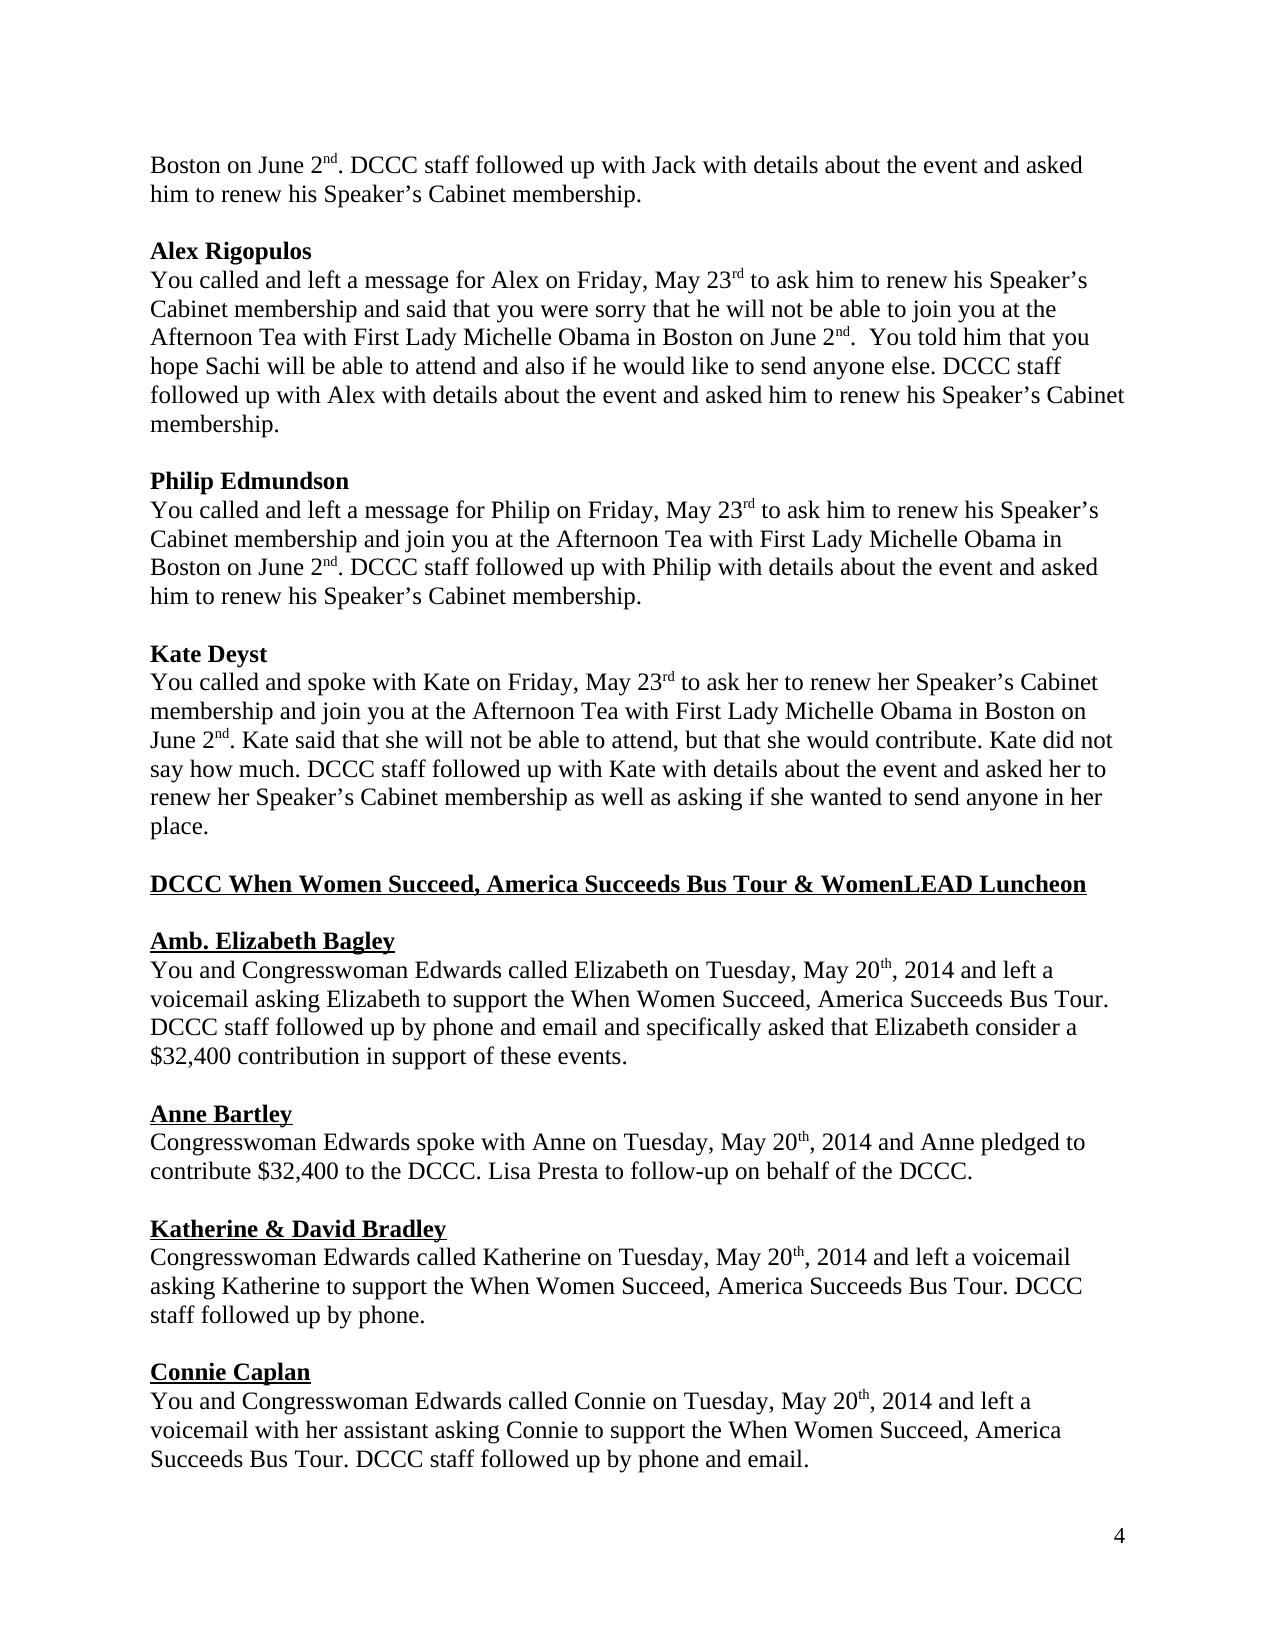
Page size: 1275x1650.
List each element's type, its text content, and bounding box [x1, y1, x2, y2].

text Congresswoman Edwards spoke with Anne on Tuesday, May 20th, 2014 and Anne pledged to contribute $32,400 to the DCCC. Lisa Presta to follow-up on behalf of the DCCC. [150, 1127, 1125, 1185]
text You called and left a message for Philip on Friday, May 23rd to ask him to renew his Speaker’s Cabinet membership and join you at the Afternoon Tea with First Lady Michelle Obama in Boston on June 2nd. DCCC staff followed up with Philip with details about the event and asked him to renew his Speaker’s Cabinet membership. [150, 495, 1125, 610]
text You called and spoke with Kate on Friday, May 23rd to ask her to renew her Speaker’s Cabinet membership and join you at the Afternoon Tea with First Lady Michelle Obama in Boston on June 2nd. Kate said that she will not be able to attend, but that she would contribute. Kate did not say how much. DCCC staff followed up with Kate with details about the event and asked her to renew her Speaker’s Cabinet membership as well as asking if she wanted to send anyone in her place. [150, 667, 1125, 840]
text Alex Rigopulos [150, 236, 1125, 265]
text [150, 150, 1125, 207]
text Amb. Elizabeth Bagley [150, 926, 1125, 955]
text Kate Deyst [150, 639, 1125, 667]
text Katherine & David Bradley [150, 1214, 1125, 1242]
text Connie Caplan [150, 1357, 1125, 1386]
text DCCC When Women Succeed, America Succeeds Bus Tour & WomenLEAD Luncheon [150, 869, 1125, 897]
text You and Congresswoman Edwards called Connie on Tuesday, May 20th, 2014 and left a voicemail with her assistant asking Connie to support the When Women Succeed, America Succeeds Bus Tour. DCCC staff followed up by phone and email. [150, 1386, 1125, 1472]
text You called and left a message for Alex on Friday, May 23rd to ask him to renew his Speaker’s Cabinet membership and said that you were sorry that he will not be able to join you at the Afternoon Tea with First Lady Michelle Obama in Boston on June 2nd. You told him that you hope Sachi will be able to attend and also if he would like to send anyone else. DCCC staff followed up with Alex with details about the event and asked him to renew his Speaker’s Cabinet membership. [150, 265, 1125, 437]
text You and Congresswoman Edwards called Elizabeth on Tuesday, May 20th, 2014 and left a voicemail asking Elizabeth to support the When Women Succeed, America Succeeds Bus Tour. DCCC staff followed up by phone and email and specifically asked that Elizabeth consider a $32,400 contribution in support of these events. [150, 955, 1125, 1070]
text Congresswoman Edwards called Katherine on Tuesday, May 20th, 2014 and left a voicemail asking Katherine to support the When Women Succeed, America Succeeds Bus Tour. DCCC staff followed up by phone. [150, 1242, 1125, 1329]
text Anne Bartley [150, 1099, 1125, 1127]
text Philip Edmundson [150, 466, 1125, 495]
